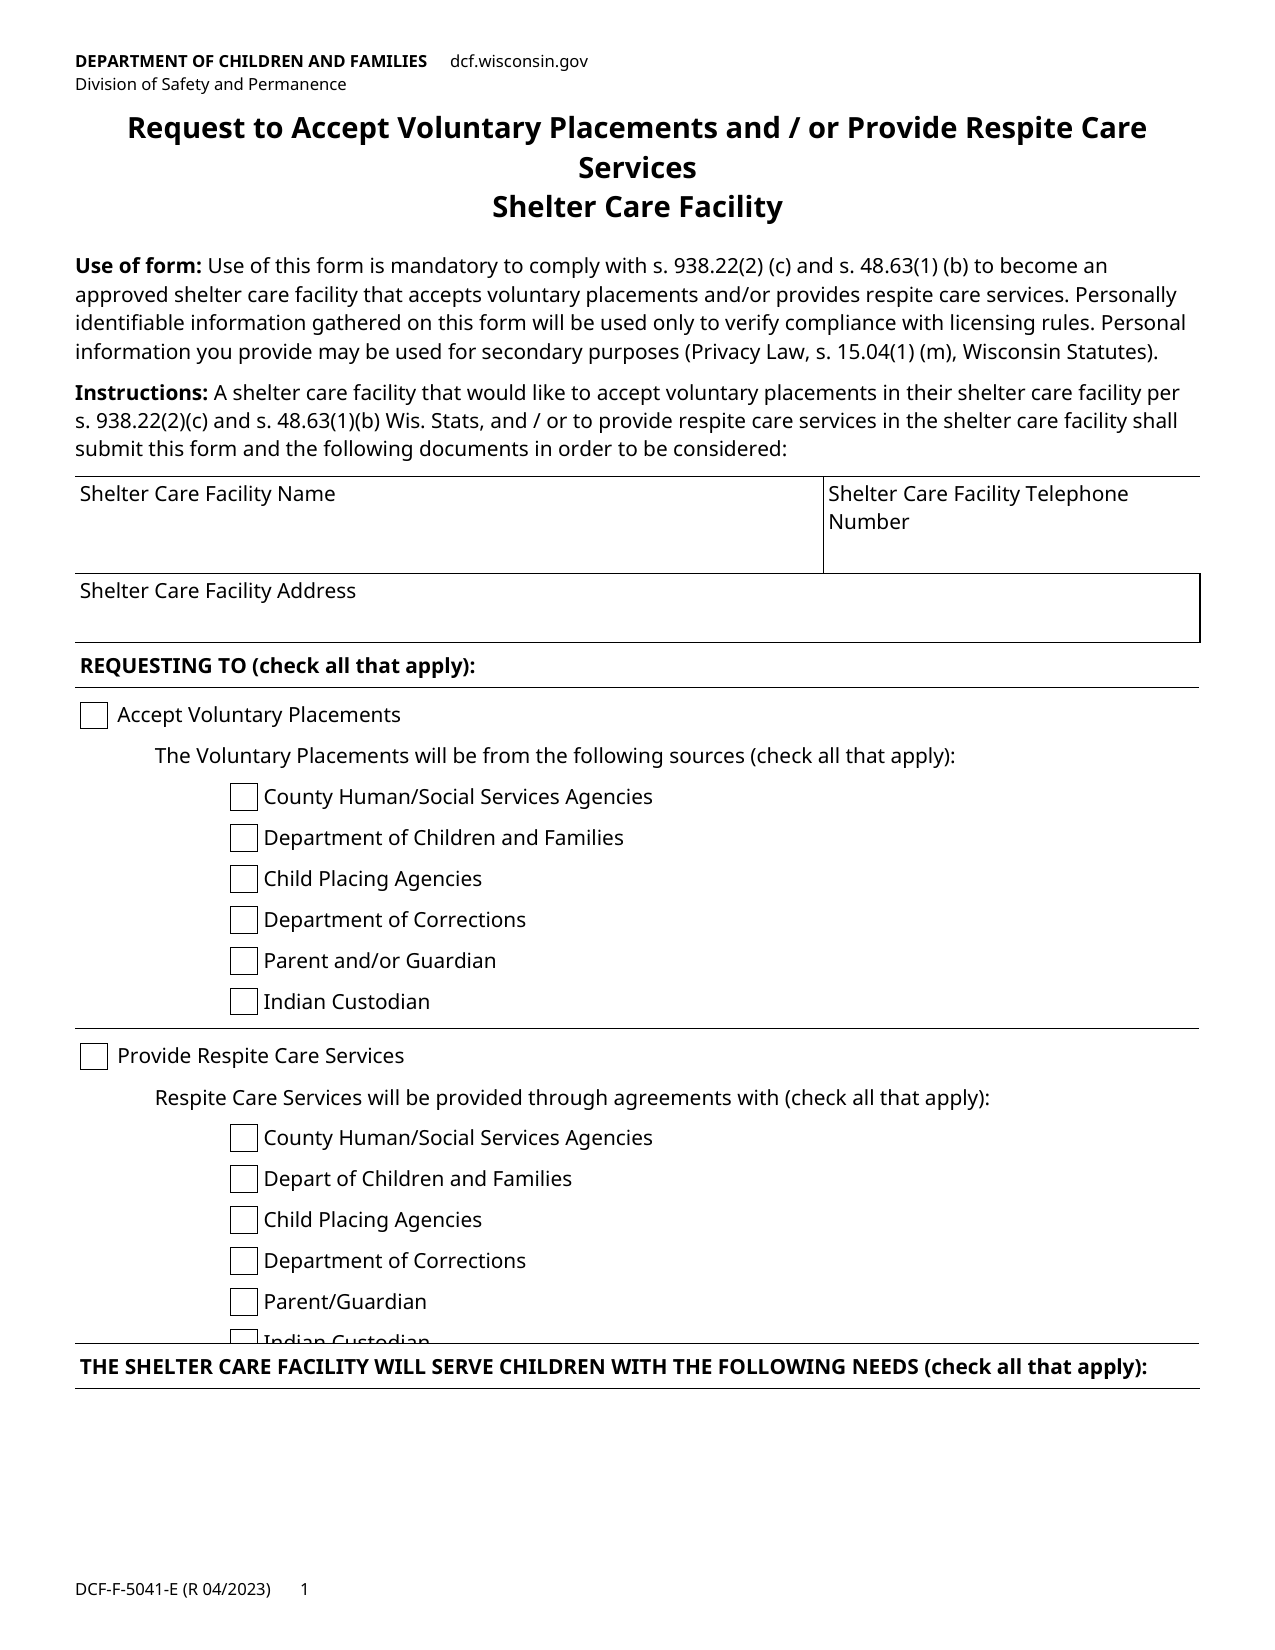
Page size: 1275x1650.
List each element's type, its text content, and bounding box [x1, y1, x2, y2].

text Shelter Care Facility [75, 187, 1200, 226]
table_cell Provide Respite Care Services Respite Care Services will be provided through agreements with (check all that apply): County Human/Social Services Agencies Depart of Children and Families Child Placing Agencies Department of Corrections Parent/Guardian Indian Custodian [75, 1028, 1200, 1343]
table_header Shelter Care Facility Name [75, 477, 823, 573]
table_cell THE SHELTER CARE FACILITY WILL SERVE CHILDREN WITH THE FOLLOWING NEEDS (check all that apply): [75, 1343, 1200, 1388]
table_cell Shelter Care Facility Address [75, 574, 1199, 642]
table_cell REQUESTING TO (check all that apply): [75, 643, 1200, 687]
table_cell Accept Voluntary Placements The Voluntary Placements will be from the following sources (check all that apply): County Human/Social Services Agencies Department of Children and Families Child Placing Agencies Department of Corrections Parent and/or Guardian Indian Custodian [75, 687, 1200, 1028]
text Request to Accept Voluntary Placements and / or Provide Respite Care Services [75, 107, 1200, 187]
table_header Shelter Care Facility Telephone Number [824, 477, 1200, 573]
text Instructions: A shelter care facility that would like to accept voluntary placements in their shelter care facility per s. 938.22(2)(c) and s. 48.63(1)(b) Wis. Stats, and / or to provide respite care services in the shelter care facility shall submit this form and the following documents in order to be considered: [75, 378, 1200, 463]
text Use of form: Use of this form is mandatory to comply with s. 938.22(2) (c) and s. 48.63(1) (b) to become an approved shelter care facility that accepts voluntary placements and/or provides respite care services. Personally identifiable information gathered on this form will be used only to verify compliance with licensing rules. Personal information you provide may be used for secondary purposes (Privacy Law, s. 15.04(1) (m), Wisconsin Statutes). [75, 251, 1200, 365]
